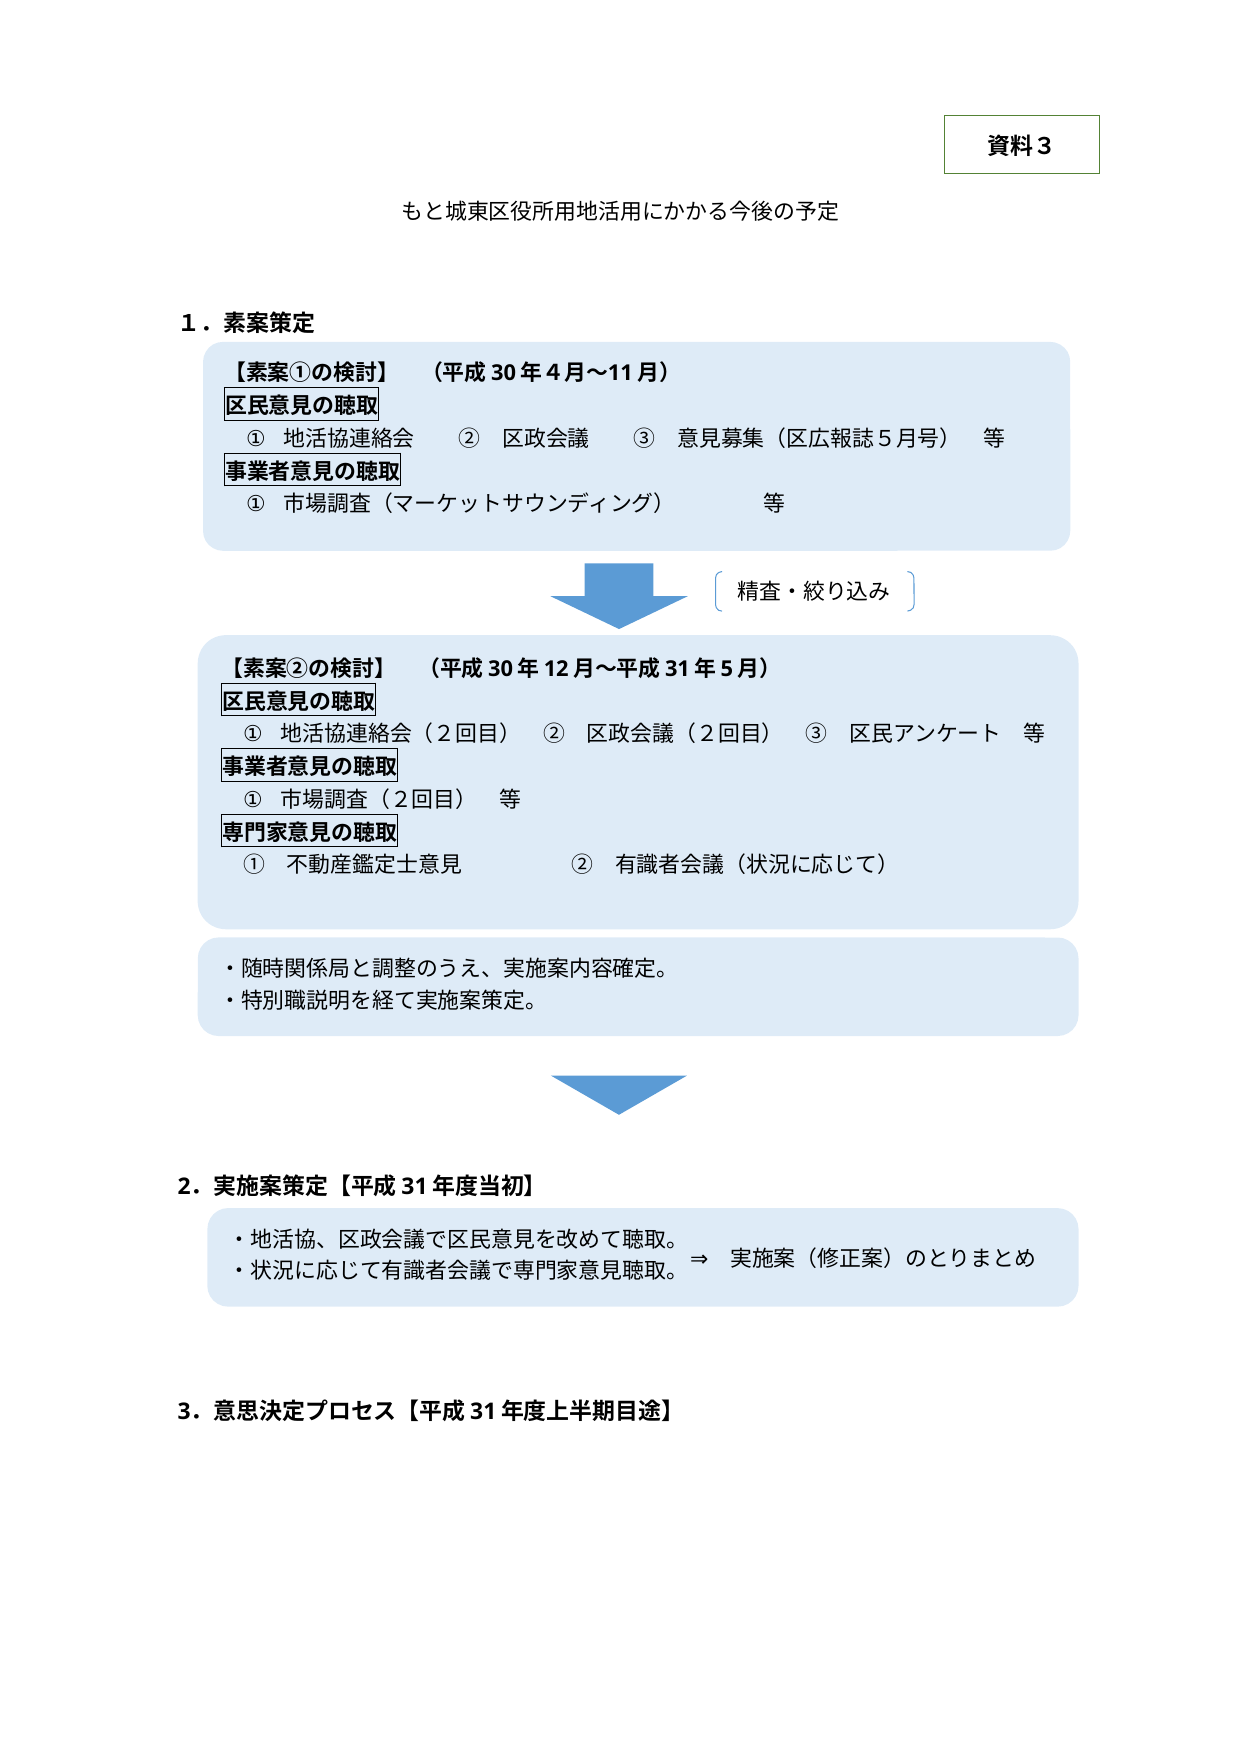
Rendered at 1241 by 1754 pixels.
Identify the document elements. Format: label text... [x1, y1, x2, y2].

text 2．実施案策定【平成31年度当初】 [177, 1166, 1063, 1203]
text １．素案策定 [177, 303, 1063, 341]
text もと城東区役所用地活用にかかる今後の予定 [177, 191, 1063, 228]
text 3．意思決定プロセス【平成31年度上半期目途】 [177, 1391, 1063, 1428]
